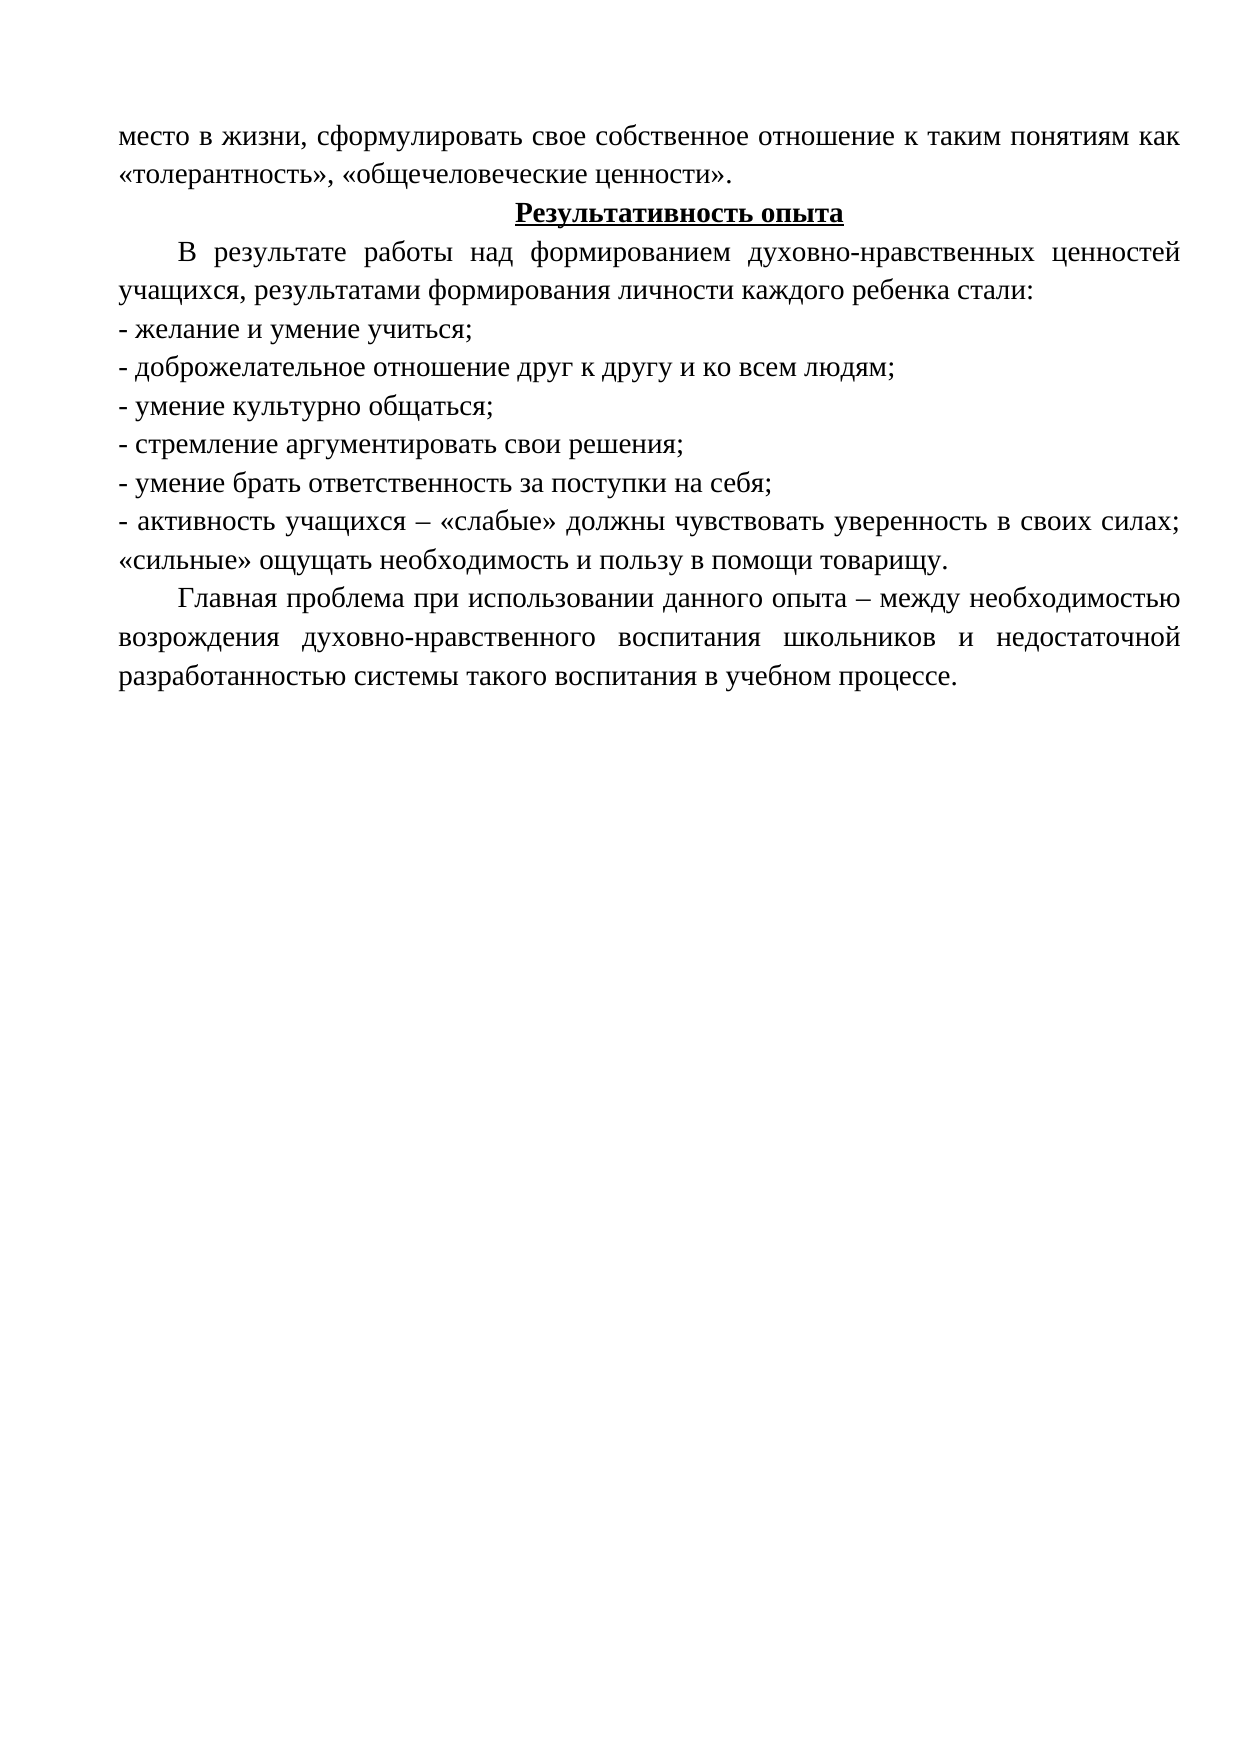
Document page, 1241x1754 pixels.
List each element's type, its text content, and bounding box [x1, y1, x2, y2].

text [118, 118, 1181, 190]
text - желание и умение учиться; [118, 311, 1181, 344]
text - умение брать ответственность за поступки на себя; [118, 465, 1181, 498]
text Результативность опыта [118, 195, 1181, 229]
text - умение культурно общаться; [118, 388, 1181, 421]
text Главная проблема при использовании данного опыта – между необходимостью возрождения духовно-нравственного воспитания школьников и недостаточной разработанностью системы такого воспитания в учебном процессе. [118, 581, 1181, 691]
text В результате работы над формированием духовно-нравственных ценностей учащихся, результатами формирования личности каждого ребенка стали: [118, 234, 1181, 306]
text - стремление аргументировать свои решения; [118, 426, 1181, 460]
text - доброжелательное отношение друг к другу и ко всем людям; [118, 349, 1181, 383]
text - активность учащихся – «слабые» должны чувствовать уверенность в своих силах; «сильные» ощущать необходимость и пользу в помощи товарищу. [118, 503, 1181, 576]
